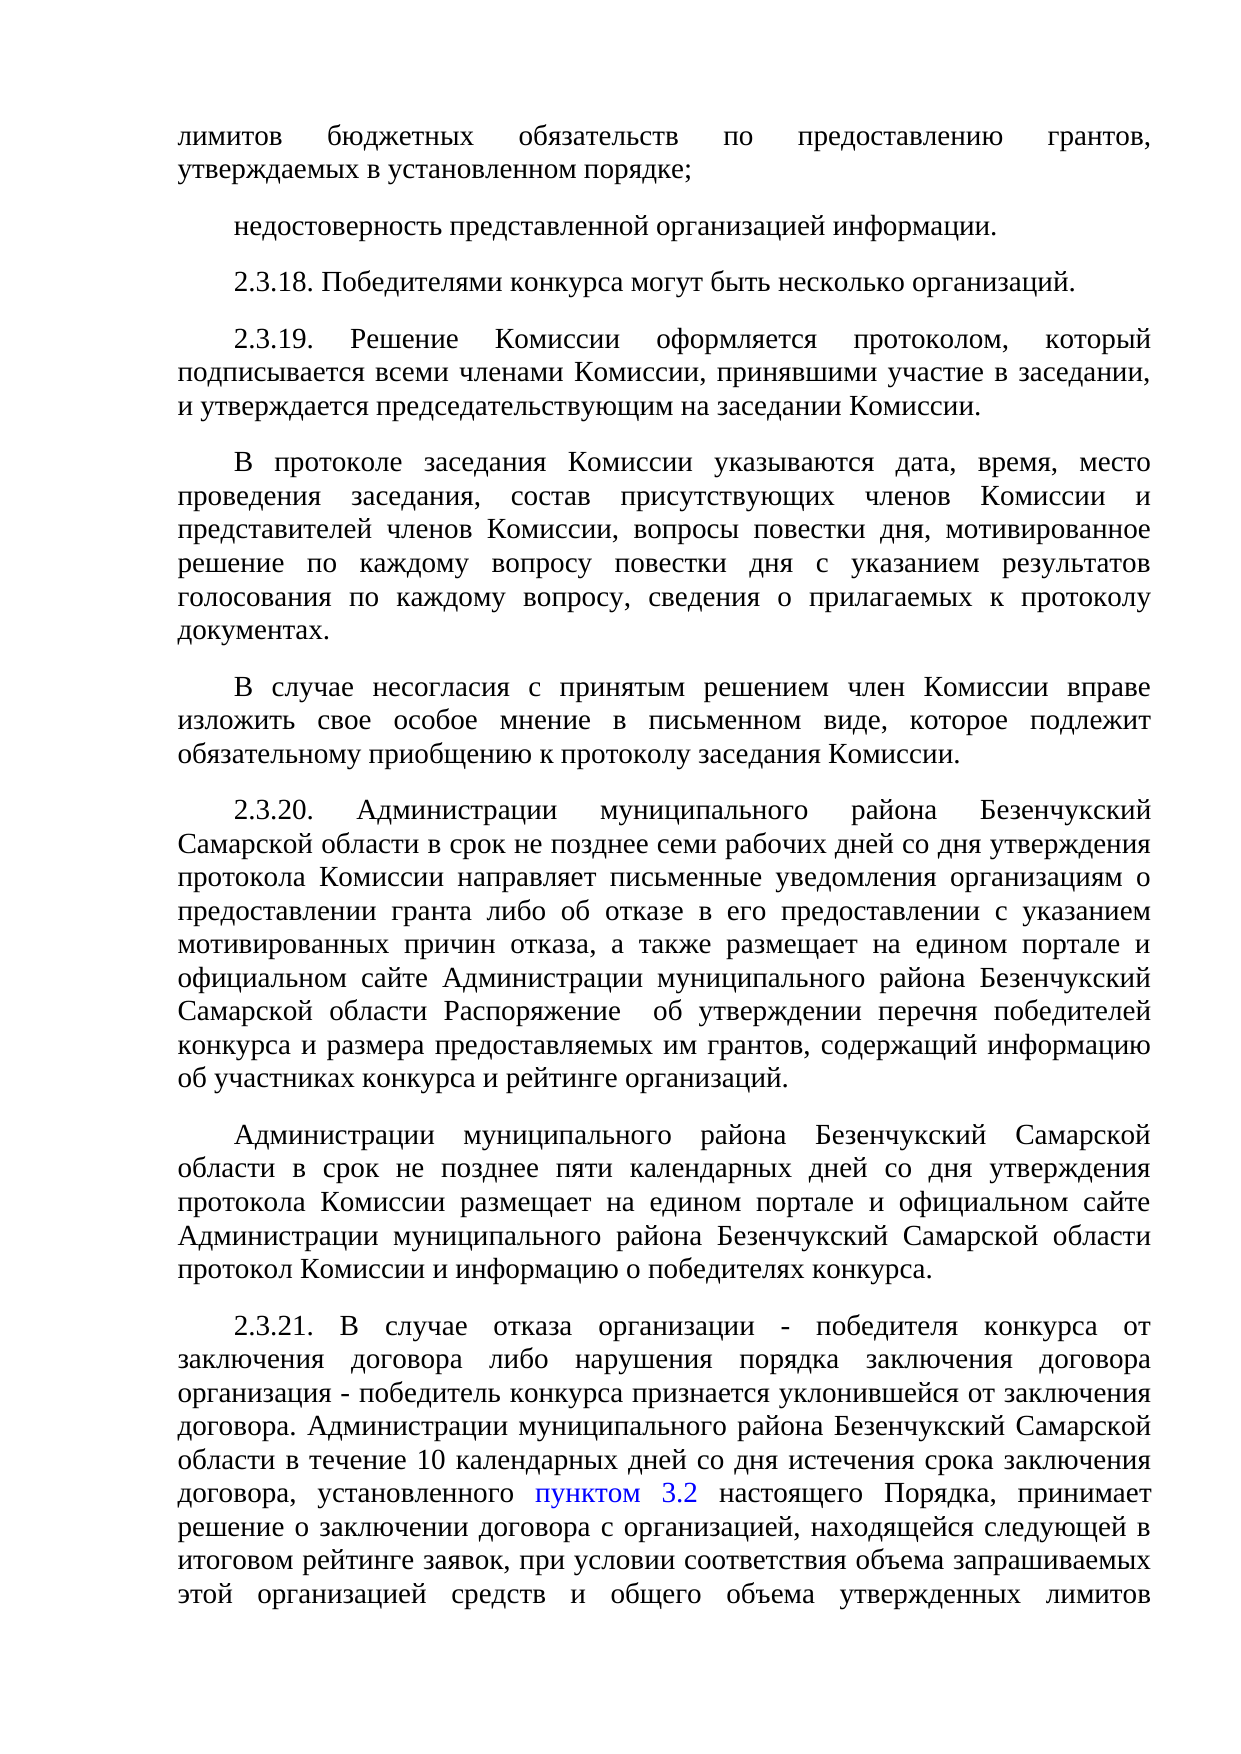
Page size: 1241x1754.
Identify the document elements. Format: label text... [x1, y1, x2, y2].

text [177, 118, 1152, 185]
text 2.3.20. Администрации муниципального района Безенчукский Самарской области в срок не позднее семи рабочих дней со дня утверждения протокола Комиссии направляет письменные уведомления организациям о предоставлении гранта либо об отказе в его предоставлении с указанием мотивированных причин отказа, а также размещает на едином портале и официальном сайте Администрации муниципального района Безенчукский Самарской области Распоряжение об утверждении перечня победителей конкурса и размера предоставляемых им грантов, содержащий информацию об участниках конкурса и рейтинге организаций. [177, 792, 1152, 1094]
text В случае несогласия с принятым решением член Комиссии вправе изложить свое особое мнение в письменном виде, которое подлежит обязательному приобщению к протоколу заседания Комиссии. [177, 669, 1152, 769]
text 2.3.18. Победителями конкурса могут быть несколько организаций. [177, 264, 1152, 298]
text 2.3.19. Решение Комиссии оформляется протоколом, который подписывается всеми членами Комиссии, принявшими участие в заседании, и утверждается председательствующим на заседании Комиссии. [177, 321, 1152, 422]
text недостоверность представленной организацией информации. [177, 208, 1152, 242]
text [177, 1308, 1152, 1609]
text В протоколе заседания Комиссии указываются дата, время, место проведения заседания, состав присутствующих членов Комиссии и представителей членов Комиссии, вопросы повестки дня, мотивированное решение по каждому вопросу повестки дня с указанием результатов голосования по каждому вопросу, сведения о прилагаемых к протоколу документах. [177, 444, 1152, 646]
text Администрации муниципального района Безенчукский Самарской области в срок не позднее пяти календарных дней со дня утверждения протокола Комиссии размещает на едином портале и официальном сайте Администрации муниципального района Безенчукский Самарской области протокол Комиссии и информацию о победителях конкурса. [177, 1117, 1152, 1285]
